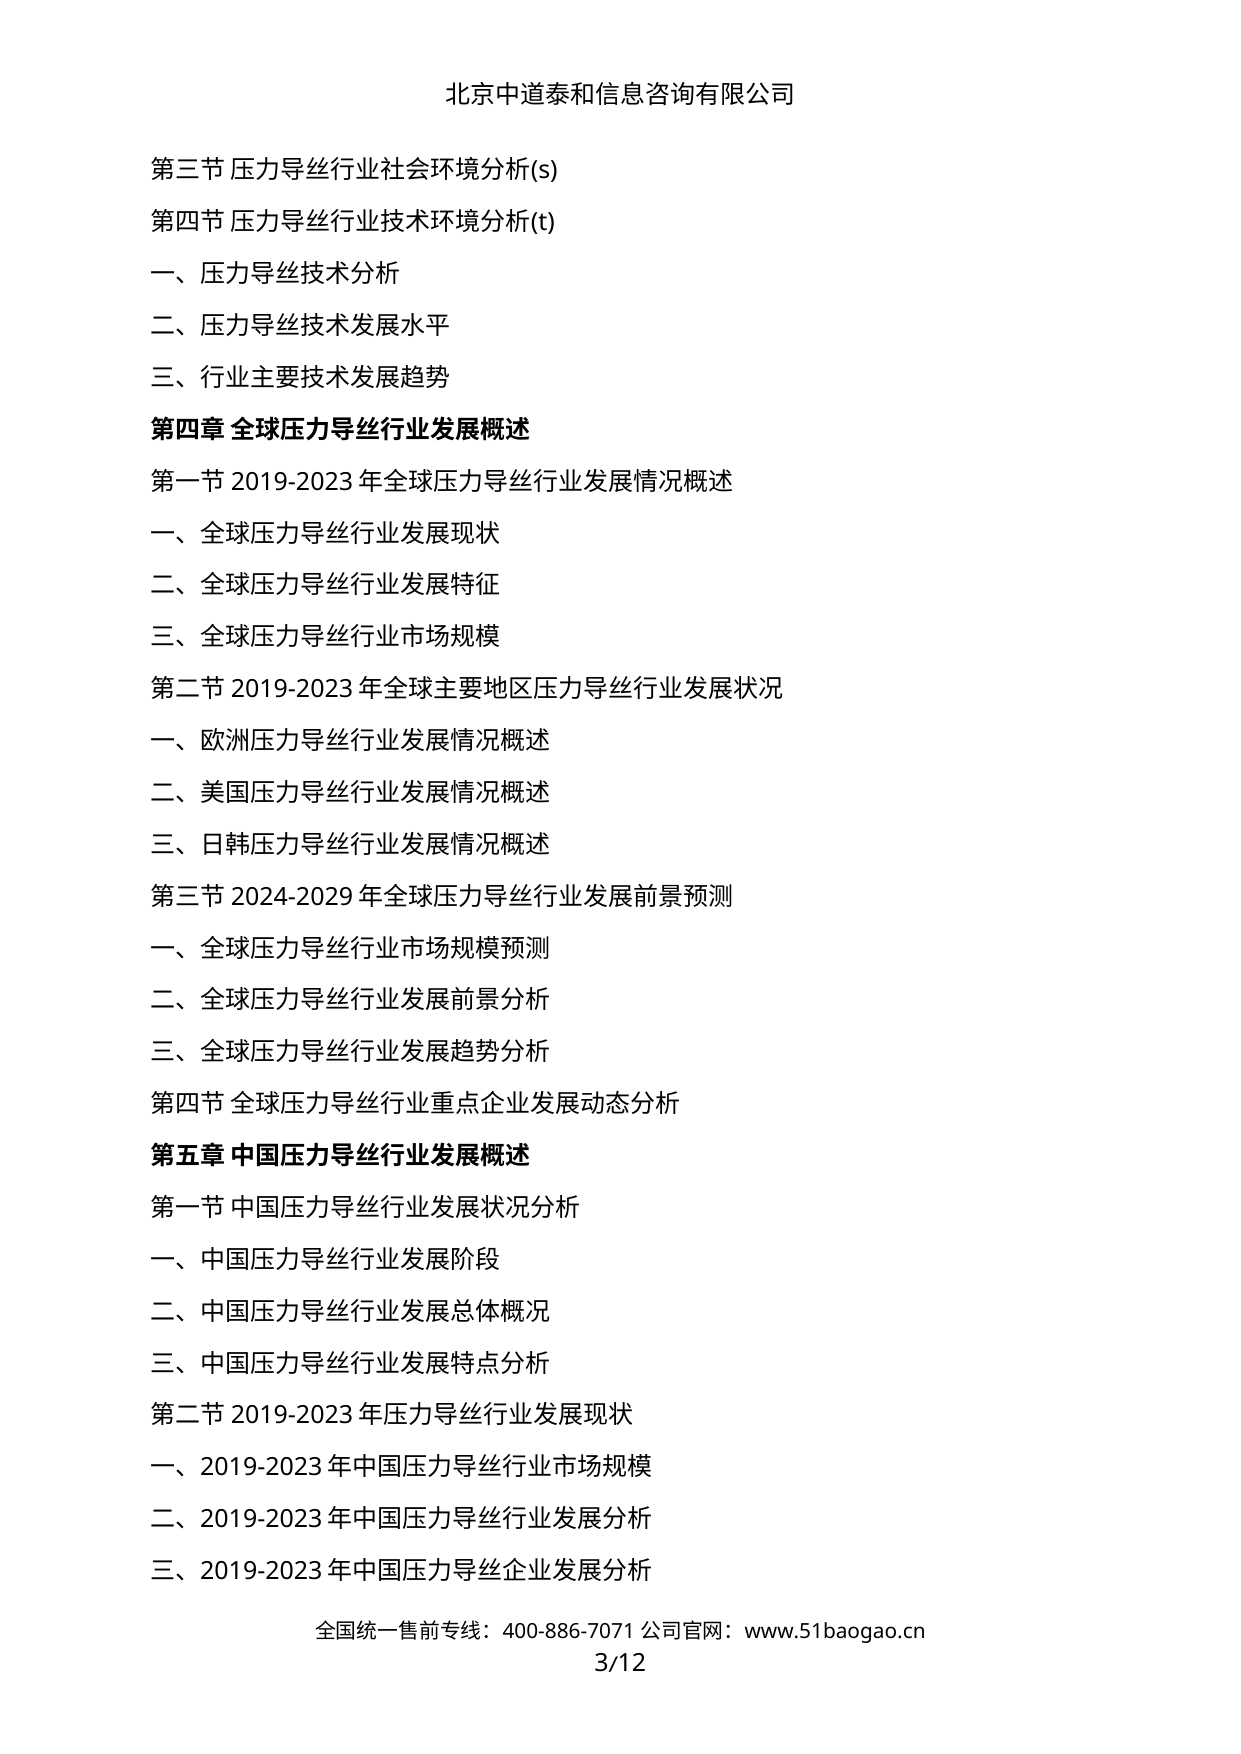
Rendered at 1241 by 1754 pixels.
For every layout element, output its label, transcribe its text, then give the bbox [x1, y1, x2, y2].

text 一、全球压力导丝行业发展现状 [150, 513, 1090, 549]
text 二、中国压力导丝行业发展总体概况 [150, 1291, 1090, 1327]
text 二、2019-2023年中国压力导丝行业发展分析 [150, 1499, 1090, 1535]
text 一、全球压力导丝行业市场规模预测 [150, 928, 1090, 964]
text 二、全球压力导丝行业发展前景分析 [150, 980, 1090, 1016]
text 三、全球压力导丝行业发展趋势分析 [150, 1032, 1090, 1068]
text 一、欧洲压力导丝行业发展情况概述 [150, 721, 1090, 757]
text 第四章 全球压力导丝行业发展概述 [150, 409, 1090, 446]
text 第四节 压力导丝行业技术环境分析(t) [150, 202, 1090, 238]
text 第三节 2024-2029年全球压力导丝行业发展前景预测 [150, 876, 1090, 912]
text 三、行业主要技术发展趋势 [150, 357, 1090, 394]
text 三、日韩压力导丝行业发展情况概述 [150, 824, 1090, 861]
text 第三节 压力导丝行业社会环境分析(s) [150, 150, 1090, 186]
text 第一节 2019-2023年全球压力导丝行业发展情况概述 [150, 461, 1090, 497]
text 第四节 全球压力导丝行业重点企业发展动态分析 [150, 1084, 1090, 1120]
text 二、压力导丝技术发展水平 [150, 306, 1090, 342]
text 第二节 2019-2023年压力导丝行业发展现状 [150, 1395, 1090, 1431]
text 三、2019-2023年中国压力导丝企业发展分析 [150, 1551, 1090, 1587]
text 二、全球压力导丝行业发展特征 [150, 565, 1090, 601]
text 第五章 中国压力导丝行业发展概述 [150, 1136, 1090, 1172]
text 三、中国压力导丝行业发展特点分析 [150, 1343, 1090, 1379]
text 一、2019-2023年中国压力导丝行业市场规模 [150, 1447, 1090, 1483]
text 一、压力导丝技术分析 [150, 254, 1090, 290]
text 一、中国压力导丝行业发展阶段 [150, 1239, 1090, 1276]
text 二、美国压力导丝行业发展情况概述 [150, 772, 1090, 809]
text 三、全球压力导丝行业市场规模 [150, 617, 1090, 653]
text 第一节 中国压力导丝行业发展状况分析 [150, 1187, 1090, 1224]
text 第二节 2019-2023年全球主要地区压力导丝行业发展状况 [150, 669, 1090, 705]
